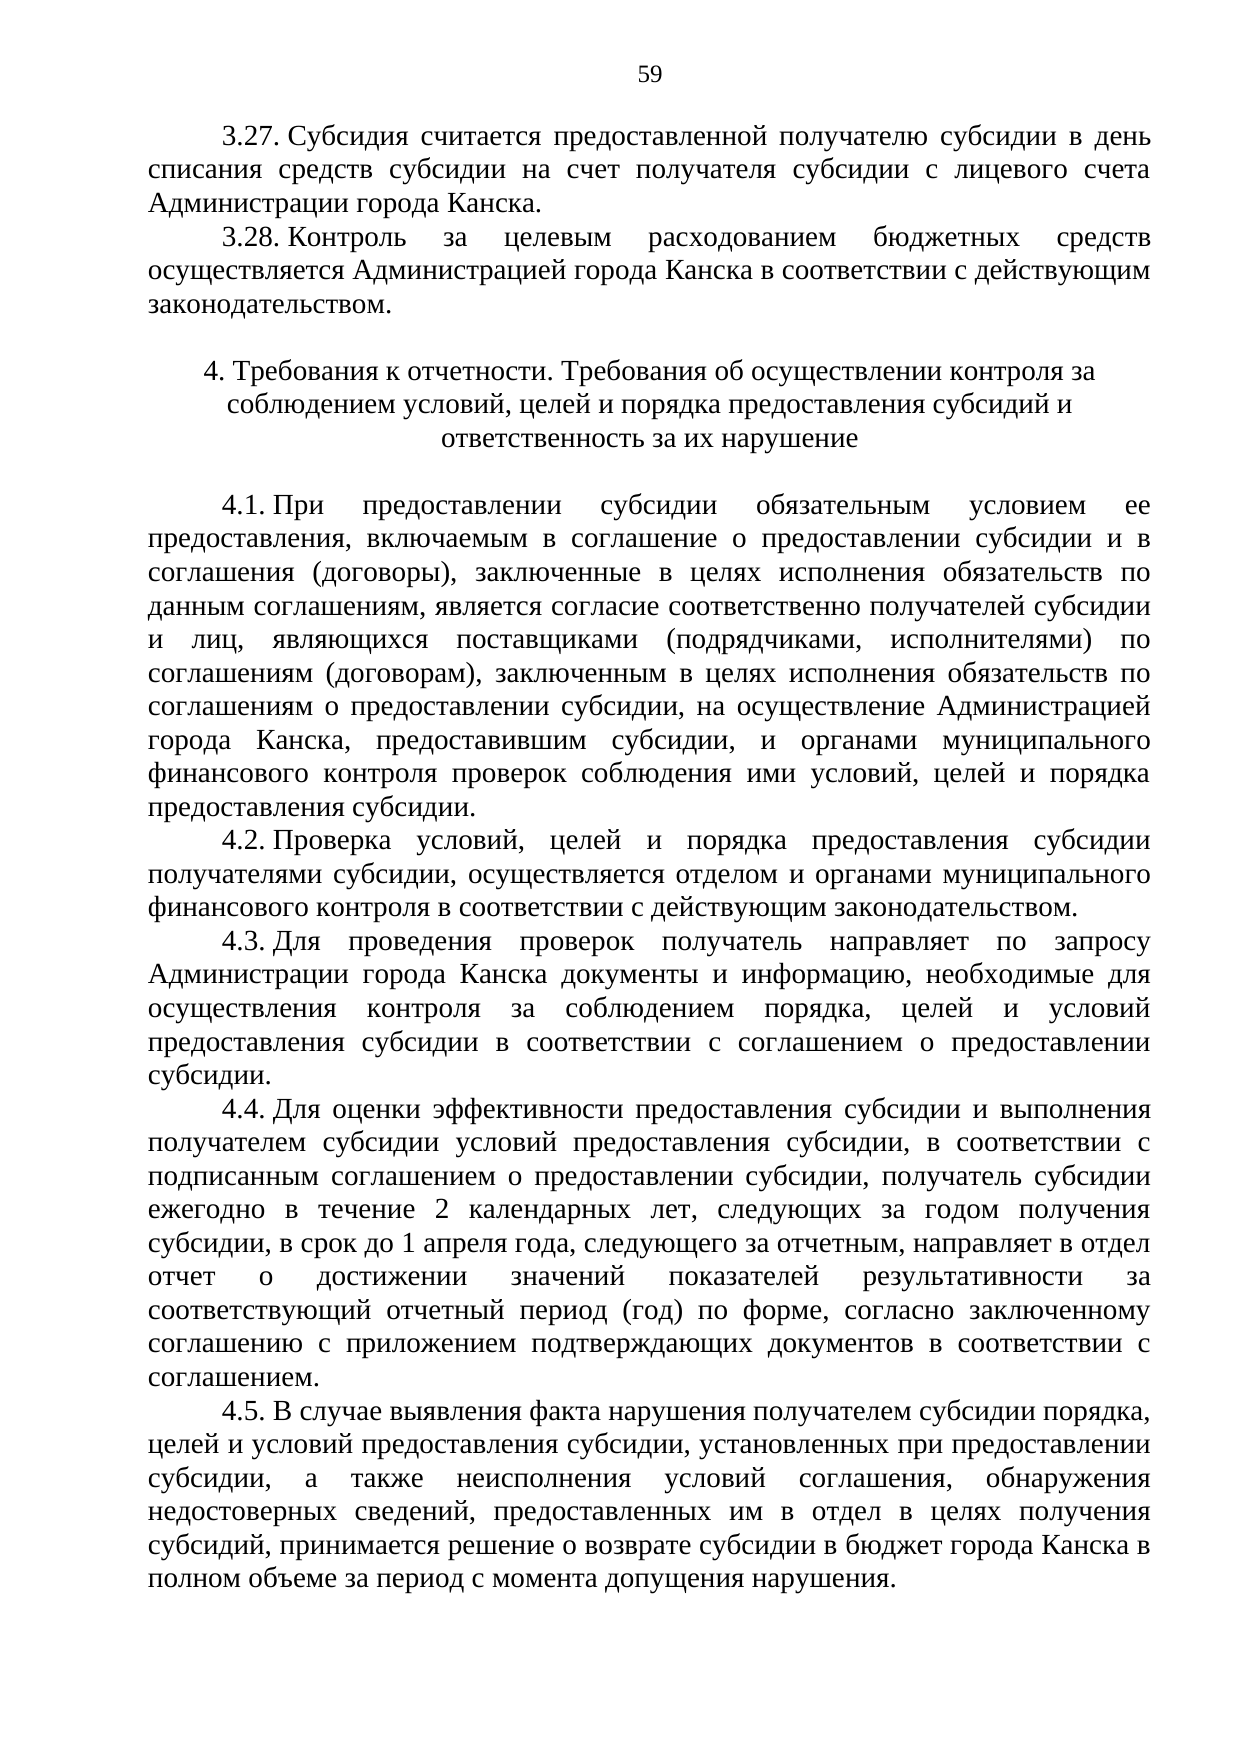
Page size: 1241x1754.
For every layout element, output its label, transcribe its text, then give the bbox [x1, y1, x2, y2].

list При предоставлении субсидии обязательным условием ее предоставления, включаемым в соглашение о предоставлении субсидии и в соглашения (договоры), заключенные в целях исполнения обязательств по данным соглашениям, является согласие соответственно получателей субсидии и лиц, являющихся поставщиками (подрядчиками, исполнителями) по соглашениям (договорам), заключенным в целях исполнения обязательств по соглашениям о предоставлении субсидии, на осуществление Администрацией города Канска, предоставившим субсидии, и органами муниципального финансового контроля проверок соблюдения ими условий, целей и порядка предоставления субсидии. [148, 487, 1152, 822]
list В случае выявления факта нарушения получателем субсидии порядка, целей и условий предоставления субсидии, установленных при предоставлении субсидии, а также неисполнения условий соглашения, обнаружения недостоверных сведений, предоставленных им в отдел в целях получения субсидий, принимается решение о возврате субсидии в бюджет города Канска в полном объеме за период с момента допущения нарушения. [148, 1393, 1152, 1594]
list Проверка условий, целей и порядка предоставления субсидии получателями субсидии, осуществляется отделом и органами муниципального финансового контроля в соответствии с действующим законодательством. [148, 822, 1152, 923]
list Контроль за целевым расходованием бюджетных средств осуществляется Администрацией города Канска в соответствии с действующим законодательством. [148, 219, 1152, 319]
list Для проведения проверок получатель направляет по запросу Администрации города Канска документы и информацию, необходимые для осуществления контроля за соблюдением порядка, целей и условий предоставления субсидии в соответствии с соглашением о предоставлении субсидии. [148, 923, 1152, 1091]
list Для оценки эффективности предоставления субсидии и выполнения получателем субсидии условий предоставления субсидии, в соответствии с подписанным соглашением о предоставлении субсидии, получатель субсидии ежегодно в течение 2 календарных лет, следующих за годом получения субсидии, в срок до 1 апреля года, следующего за отчетным, направляет в отдел отчет о достижении значений показателей результативности за соответствующий отчетный период (год) по форме, согласно заключенному соглашению с приложением подтверждающих документов в соответствии с соглашением. [148, 1091, 1152, 1393]
list Требования к отчетности. Требования об осуществлении контроля за соблюдением условий, целей и порядка предоставления субсидий и ответственность за их нарушение [148, 353, 1152, 453]
list Субсидия считается предоставленной получателю субсидии в день списания средств субсидии на счет получателя субсидии с лицевого счета Администрации города Канска. [148, 118, 1152, 219]
